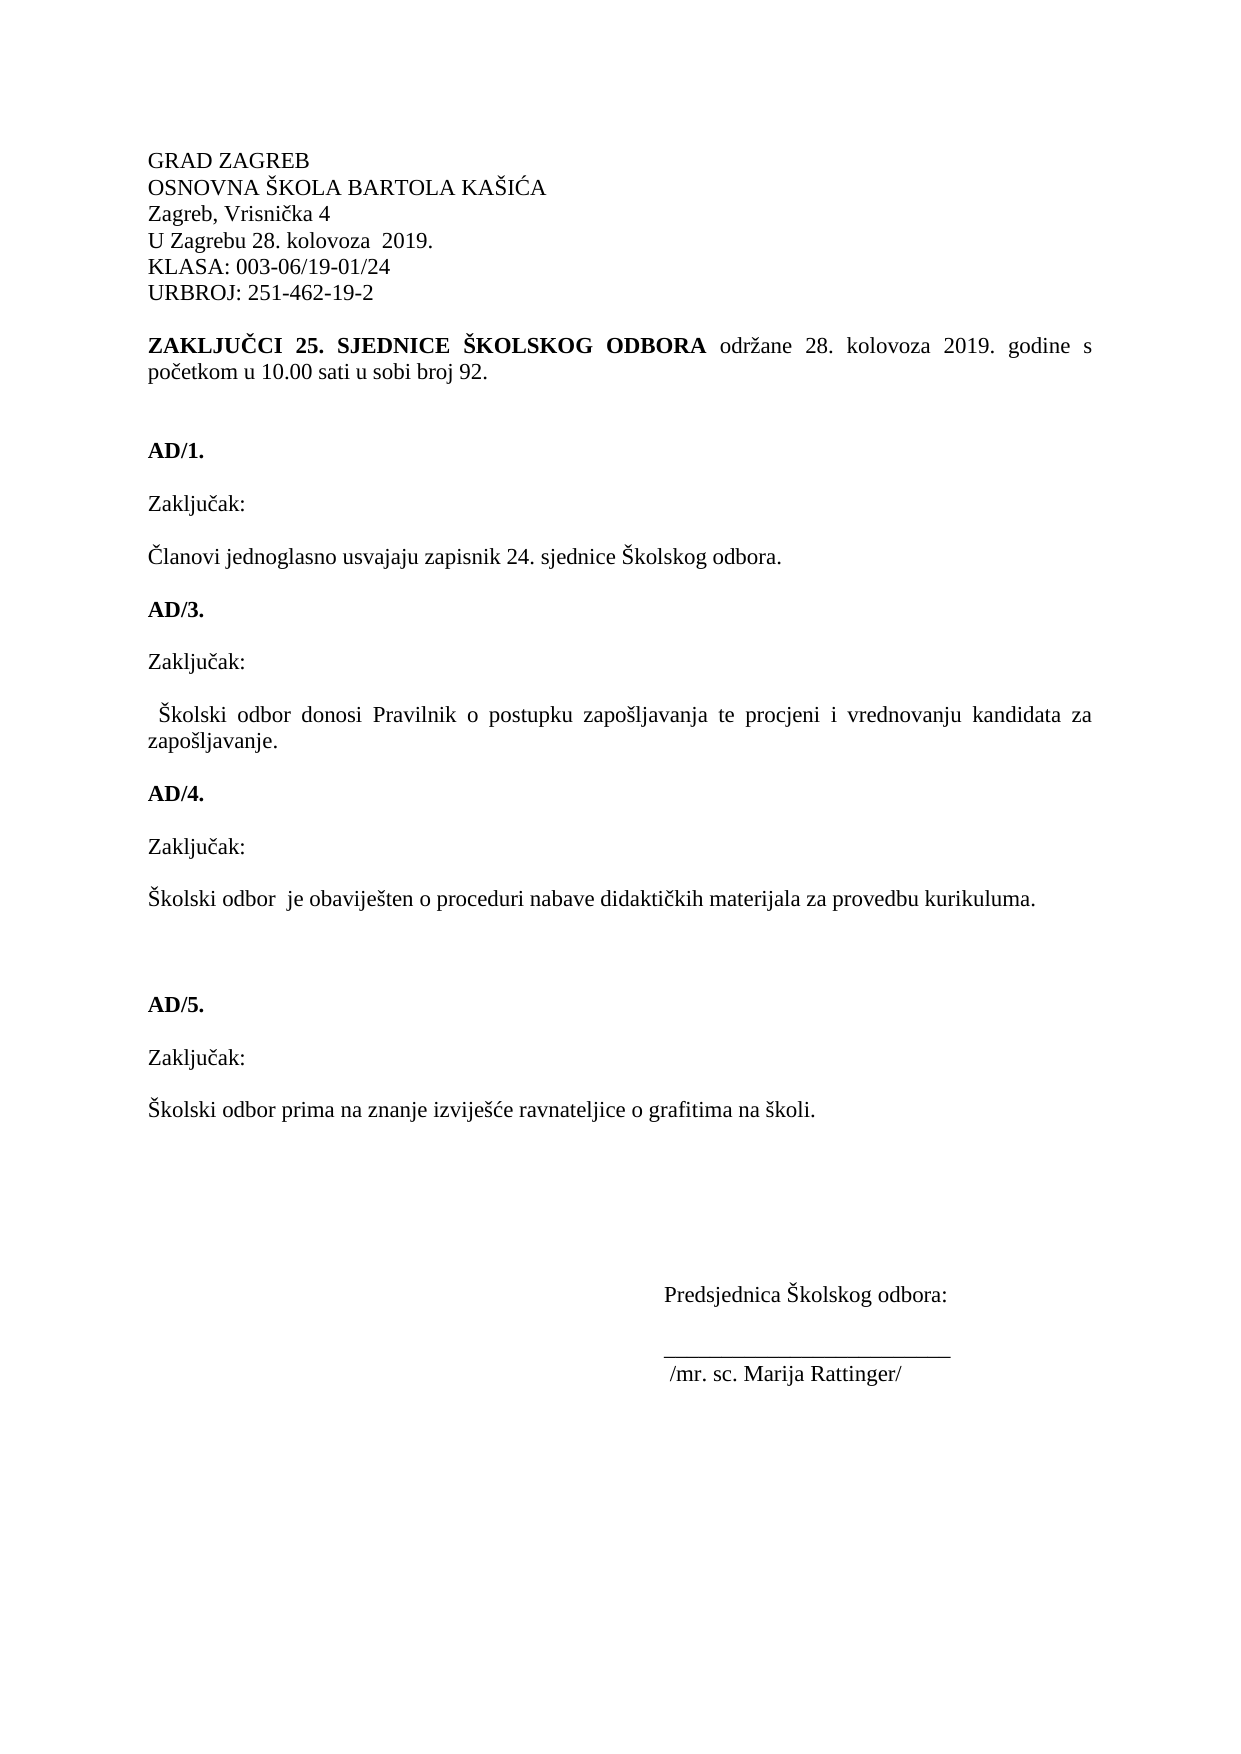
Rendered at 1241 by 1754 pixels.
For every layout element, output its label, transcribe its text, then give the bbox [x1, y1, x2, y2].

text AD/1. [148, 437, 1093, 464]
text ZAKLJUČCI 25. SJEDNICE ŠKOLSKOG ODBORA održane 28. kolovoza 2019. godine s početkom u 10.00 sati u sobi broj 92. [148, 332, 1093, 385]
text Zaključak: [148, 833, 1093, 859]
text Školski odbor donosi Pravilnik o postupku zapošljavanja te procjeni i vrednovanju kandidata za zapošljavanje. [148, 701, 1093, 754]
text Školski odbor je obaviješten o proceduri nabave didaktičkih materijala za provedbu kurikuluma. [148, 886, 1093, 912]
text URBROJ: 251-462-19-2 [148, 279, 1093, 306]
text AD/4. [148, 780, 1093, 806]
text AD/5. [148, 991, 1093, 1017]
text Članovi jednoglasno usvajaju zapisnik 24. sjednice Školskog odbora. [148, 543, 1093, 569]
text Zaključak: [148, 648, 1093, 675]
text _________________________ [148, 1333, 1093, 1360]
text Školski odbor prima na znanje izviješće ravnateljice o grafitima na školi. [148, 1096, 1093, 1123]
text Predsjednica Školskog odbora: [148, 1281, 1093, 1307]
text Zaključak: [148, 490, 1093, 517]
text OSNOVNA ŠKOLA BARTOLA KAŠIĆA [148, 174, 1093, 200]
text Zagreb, Vrisnička 4 [148, 200, 1093, 227]
text U Zagrebu 28. kolovoza 2019. [148, 227, 1093, 253]
text Zaključak: [148, 1044, 1093, 1070]
text /mr. sc. Marija Rattinger/ [148, 1360, 1093, 1386]
text AD/3. [148, 596, 1093, 622]
text KLASA: 003-06/19-01/24 [148, 253, 1093, 279]
text GRAD ZAGREB [148, 148, 1093, 174]
